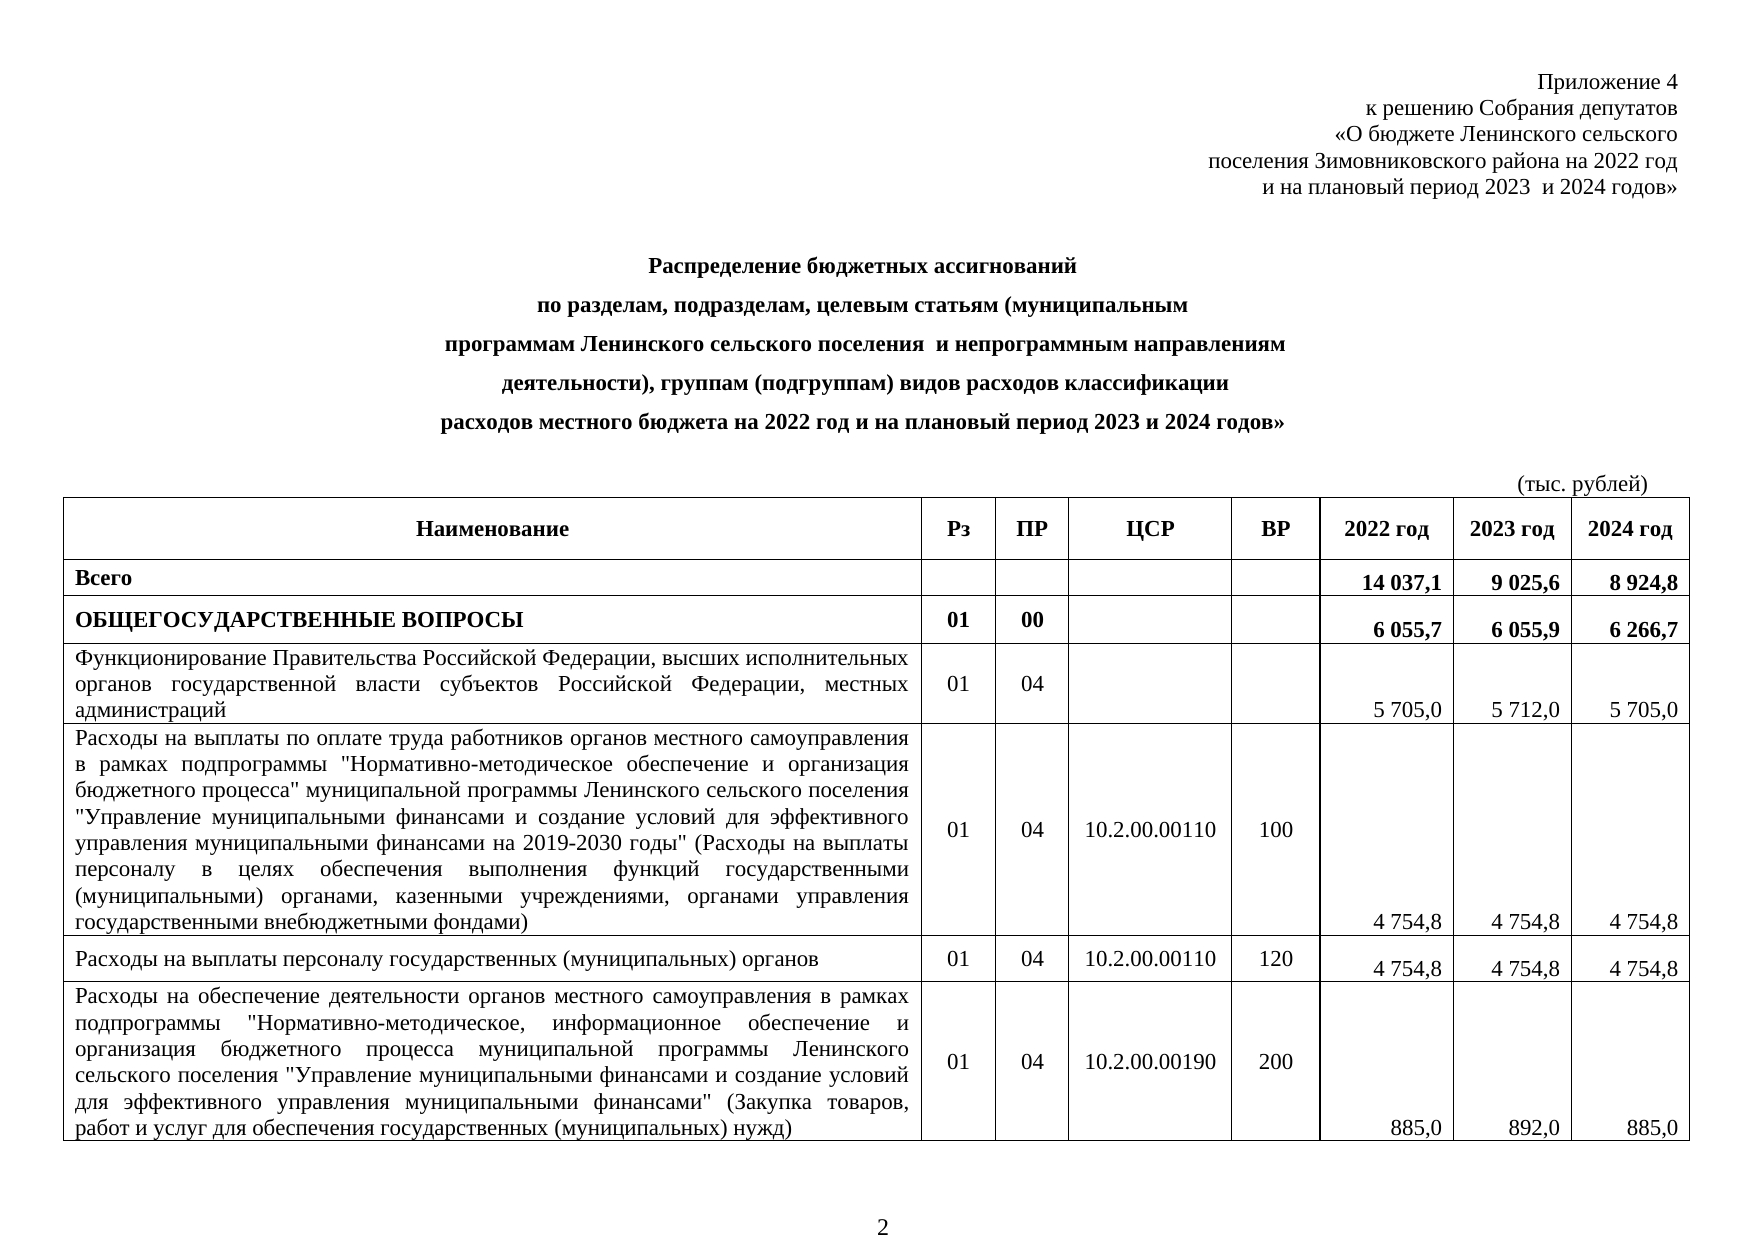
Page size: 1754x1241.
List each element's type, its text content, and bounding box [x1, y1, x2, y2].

table_cell Расходы на выплаты персоналу государственных (муниципальных) органов [64, 936, 921, 981]
table_cell 5 712,0 [1454, 644, 1571, 723]
table_cell [1232, 644, 1319, 723]
table_header Рз [922, 498, 995, 559]
table_cell [1232, 560, 1319, 595]
table_cell 01 [922, 724, 995, 934]
table_cell 04 [996, 644, 1068, 723]
table_cell [1069, 644, 1231, 723]
table_cell Функционирование Правительства Российской Федерации, высших исполнительных органов государственной власти субъектов Российской Федерации, местных администраций [64, 644, 921, 723]
table_cell 120 [1232, 936, 1319, 981]
table_cell 04 [996, 936, 1068, 981]
table_cell 01 [922, 644, 995, 723]
table_cell Расходы на обеспечение деятельности органов местного самоуправления в рамках подпрограммы "Нормативно-методическое, информационное обеспечение и организация бюджетного процесса муниципальной программы Ленинского сельского поселения "Управление муниципальными финансами и создание условий для эффективного управления муниципальными финансами" (Закупка товаров, работ и услуг для обеспечения государственных (муниципальных) нужд) [64, 982, 921, 1140]
table_cell 01 [922, 596, 995, 643]
table_cell 100 [1232, 724, 1319, 934]
table_cell [1232, 596, 1319, 643]
table_cell 5 705,0 [1572, 644, 1689, 723]
table_cell 4 754,8 [1454, 724, 1571, 934]
table_cell 4 754,8 [1321, 936, 1453, 981]
table_cell [1069, 560, 1231, 595]
table_cell ОБЩЕГОСУДАРСТВЕННЫЕ ВОПРОСЫ [64, 596, 921, 643]
table_header ПР [996, 498, 1068, 559]
table_header 2024 год [1572, 498, 1689, 559]
table_cell Всего [64, 560, 921, 595]
table_header ЦСР [1069, 498, 1231, 559]
table_cell 01 [922, 936, 995, 981]
table_cell 4 754,8 [1572, 724, 1689, 934]
table_cell 04 [996, 724, 1068, 934]
table_cell 885,0 [1572, 982, 1689, 1140]
table_cell 9 025,6 [1454, 560, 1571, 595]
table_cell 10.2.00.00110 [1069, 724, 1231, 934]
table_cell [922, 560, 995, 595]
table_cell 14 037,1 [1321, 560, 1453, 595]
table_cell [1069, 596, 1231, 643]
table_cell 10.2.00.00110 [1069, 936, 1231, 981]
table_cell 6 055,7 [1321, 596, 1453, 643]
table_cell 10.2.00.00190 [1069, 982, 1231, 1140]
table_cell 6 055,9 [1454, 596, 1571, 643]
table_cell 200 [1232, 982, 1319, 1140]
table_cell 5 705,0 [1321, 644, 1453, 723]
table_header Приложение 4 к решению Собрания депутатов «О бюджете Ленинского сельского поселения Зимовниковского района на 2022 год и на плановый период 2023 и 2024 годов» [54, 68, 1689, 471]
table_cell 4 754,8 [1454, 936, 1571, 981]
table_cell 885,0 [1321, 982, 1453, 1140]
table_cell Расходы на выплаты по оплате труда работников органов местного самоуправления в рамках подпрограммы "Нормативно-методическое обеспечение и организация бюджетного процесса" муниципальной программы Ленинского сельского поселения "Управление муниципальными финансами и создание условий для эффективного управления муниципальными финансами на 2019-2030 годы" (Расходы на выплаты персоналу в целях обеспечения выполнения функций государственными (муниципальными) органами, казенными учреждениями, органами управления государственными внебюджетными фондами) [64, 724, 921, 934]
table_cell 4 754,8 [1572, 936, 1689, 981]
table_header Наименование [64, 498, 921, 559]
table_cell [996, 560, 1068, 595]
table_cell 8 924,8 [1572, 560, 1689, 595]
table_cell 04 [996, 982, 1068, 1140]
table_header ВР [1232, 498, 1319, 559]
table_header 2023 год [1454, 498, 1571, 559]
table_cell 892,0 [1454, 982, 1571, 1140]
table_cell 4 754,8 [1321, 724, 1453, 934]
text (тыс. рублей) [65, 471, 1701, 497]
table_cell 01 [922, 982, 995, 1140]
table_cell 00 [996, 596, 1068, 643]
table_header 2022 год [1321, 498, 1453, 559]
table_cell 6 266,7 [1572, 596, 1689, 643]
